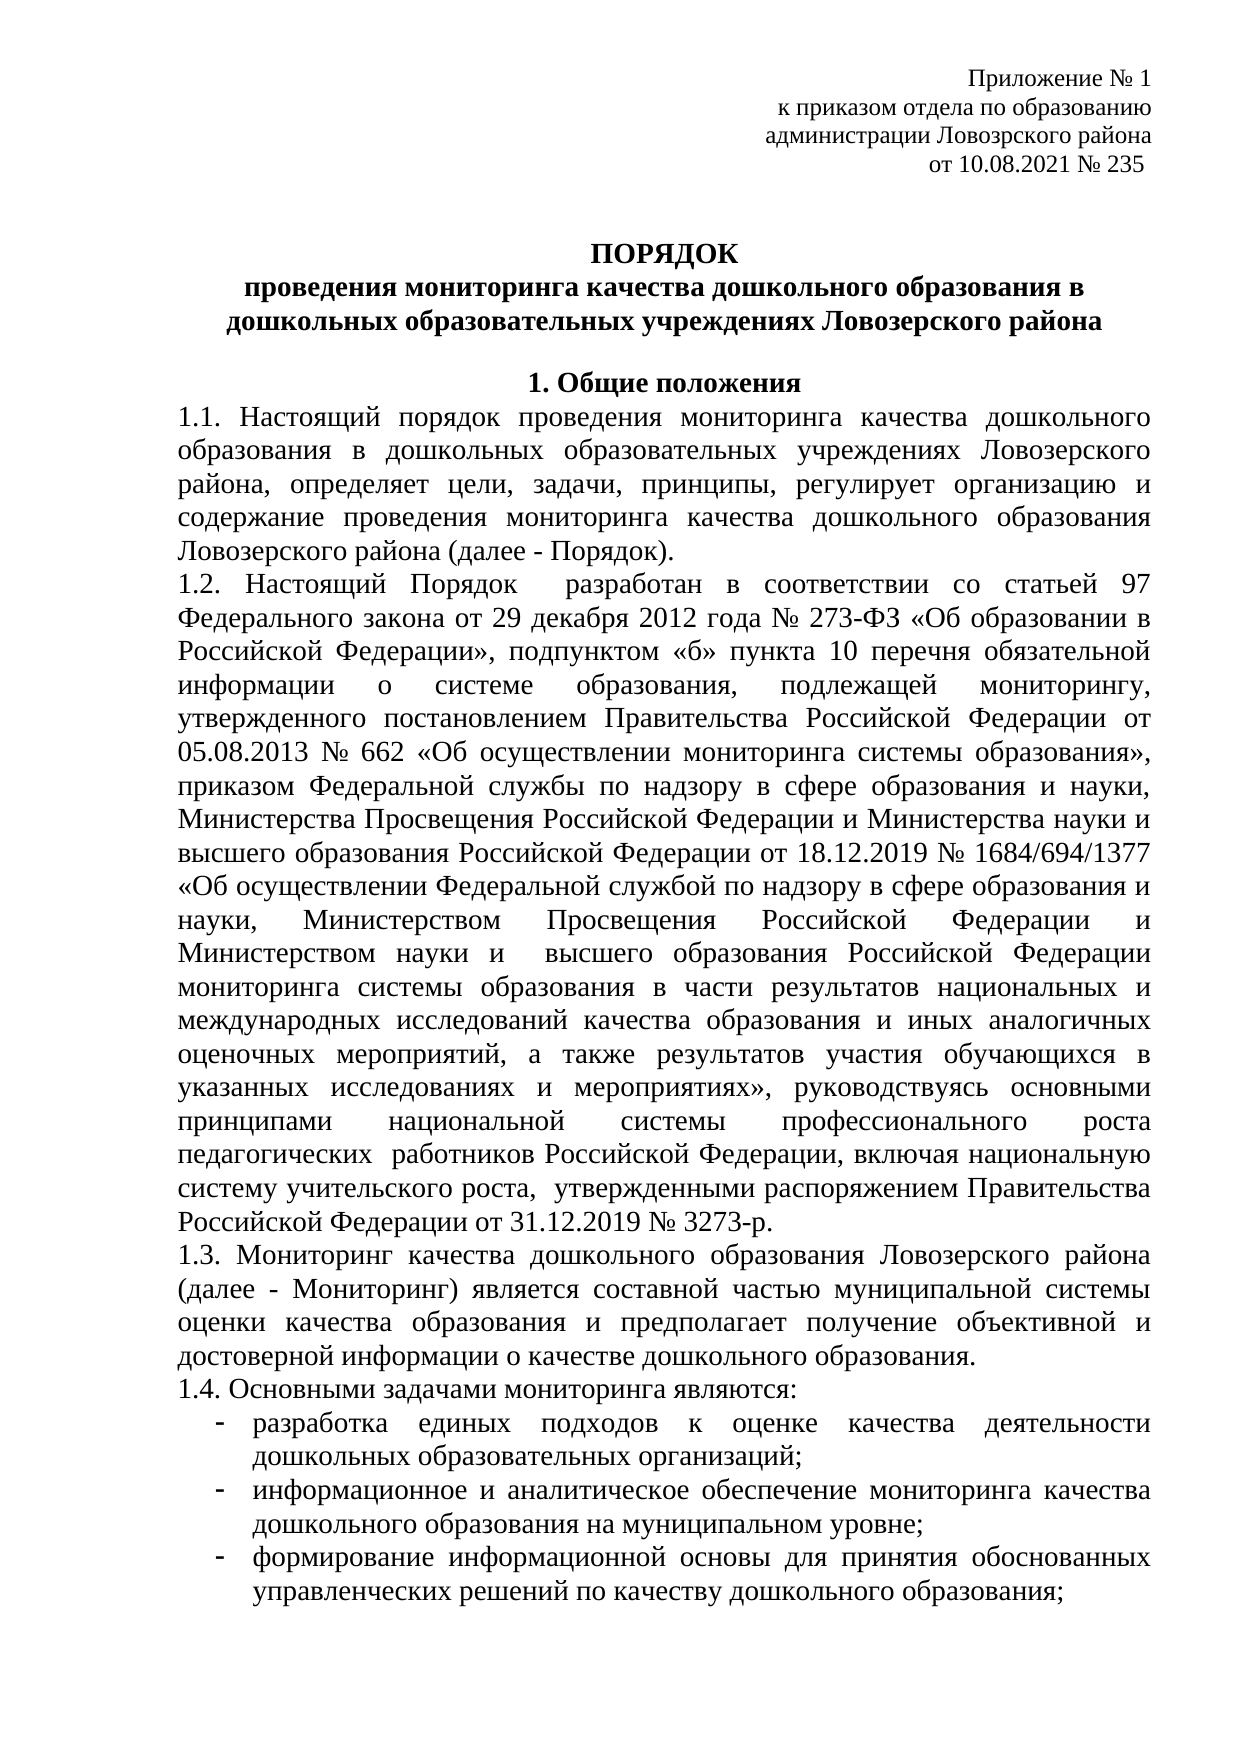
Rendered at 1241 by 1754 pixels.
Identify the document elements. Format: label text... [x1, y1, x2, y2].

text Приложение № 1 [591, 63, 1152, 92]
text 1.4. Основными задачами мониторинга являются: [177, 1371, 1152, 1405]
text ПОРЯДОК [177, 236, 1152, 269]
text проведения мониторинга качества дошкольного образования в дошкольных образовательных учреждениях Ловозерского района [177, 269, 1152, 336]
text 1.1. Настоящий порядок проведения мониторинга качества дошкольного образования в дошкольных образовательных учреждениях Ловозерского района, определяет цели, задачи, принципы, регулирует организацию и содержание проведения мониторинга качества дошкольного образования Ловозерского района (далее - Порядок). [177, 399, 1152, 566]
list разработка единых подходов к оценке качества деятельности дошкольных образовательных организаций; [215, 1405, 1152, 1472]
text от 10.08.2021 № 235 [591, 149, 1152, 202]
list формирование информационной основы для принятия обоснованных управленческих решений по качеству дошкольного образования; [215, 1539, 1152, 1606]
text 1. Общие положения [177, 365, 1152, 399]
list информационное и аналитическое обеспечение мониторинга качества дошкольного образования на муниципальном уровне; [215, 1472, 1152, 1539]
text 1.3. Мониторинг качества дошкольного образования Ловозерского района (далее - Мониторинг) является составной частью муниципальной системы оценки качества образования и предполагает получение объективной и достоверной информации о качестве дошкольного образования. [177, 1237, 1152, 1371]
text администрации Ловозрского района [591, 121, 1152, 149]
text 1.2. Настоящий Порядок разработан в соответствии со статьей 97 Федерального закона от 29 декабря 2012 года № 273-ФЗ «Об образовании в Российской Федерации», подпунктом «б» пункта 10 перечня обязательной информации о системе образования, подлежащей мониторингу, утвержденного постановлением Правительства Российской Федерации от 05.08.2013 № 662 «Об осуществлении мониторинга системы образования», приказом Федеральной службы по надзору в сфере образования и науки, Министерства Просвещения Российской Федерации и Министерства науки и высшего образования Российской Федерации от 18.12.2019 № 1684/694/1377 «Об осуществлении Федеральной службой по надзору в сфере образования и науки, Министерством Просвещения Российской Федерации и Министерством науки и высшего образования Российской Федерации мониторинга системы образования в части результатов национальных и международных исследований качества образования и иных аналогичных оценочных мероприятий, а также результатов участия обучающихся в указанных исследованиях и мероприятиях», руководствуясь основными принципами национальной системы профессионального роста педагогических работников Российской Федерации, включая национальную систему учительского роста, утвержденными распоряжением Правительства Российской Федерации от 31.12.2019 № 3273-р. [177, 566, 1152, 1237]
text к приказом отдела по образованию [591, 92, 1152, 121]
